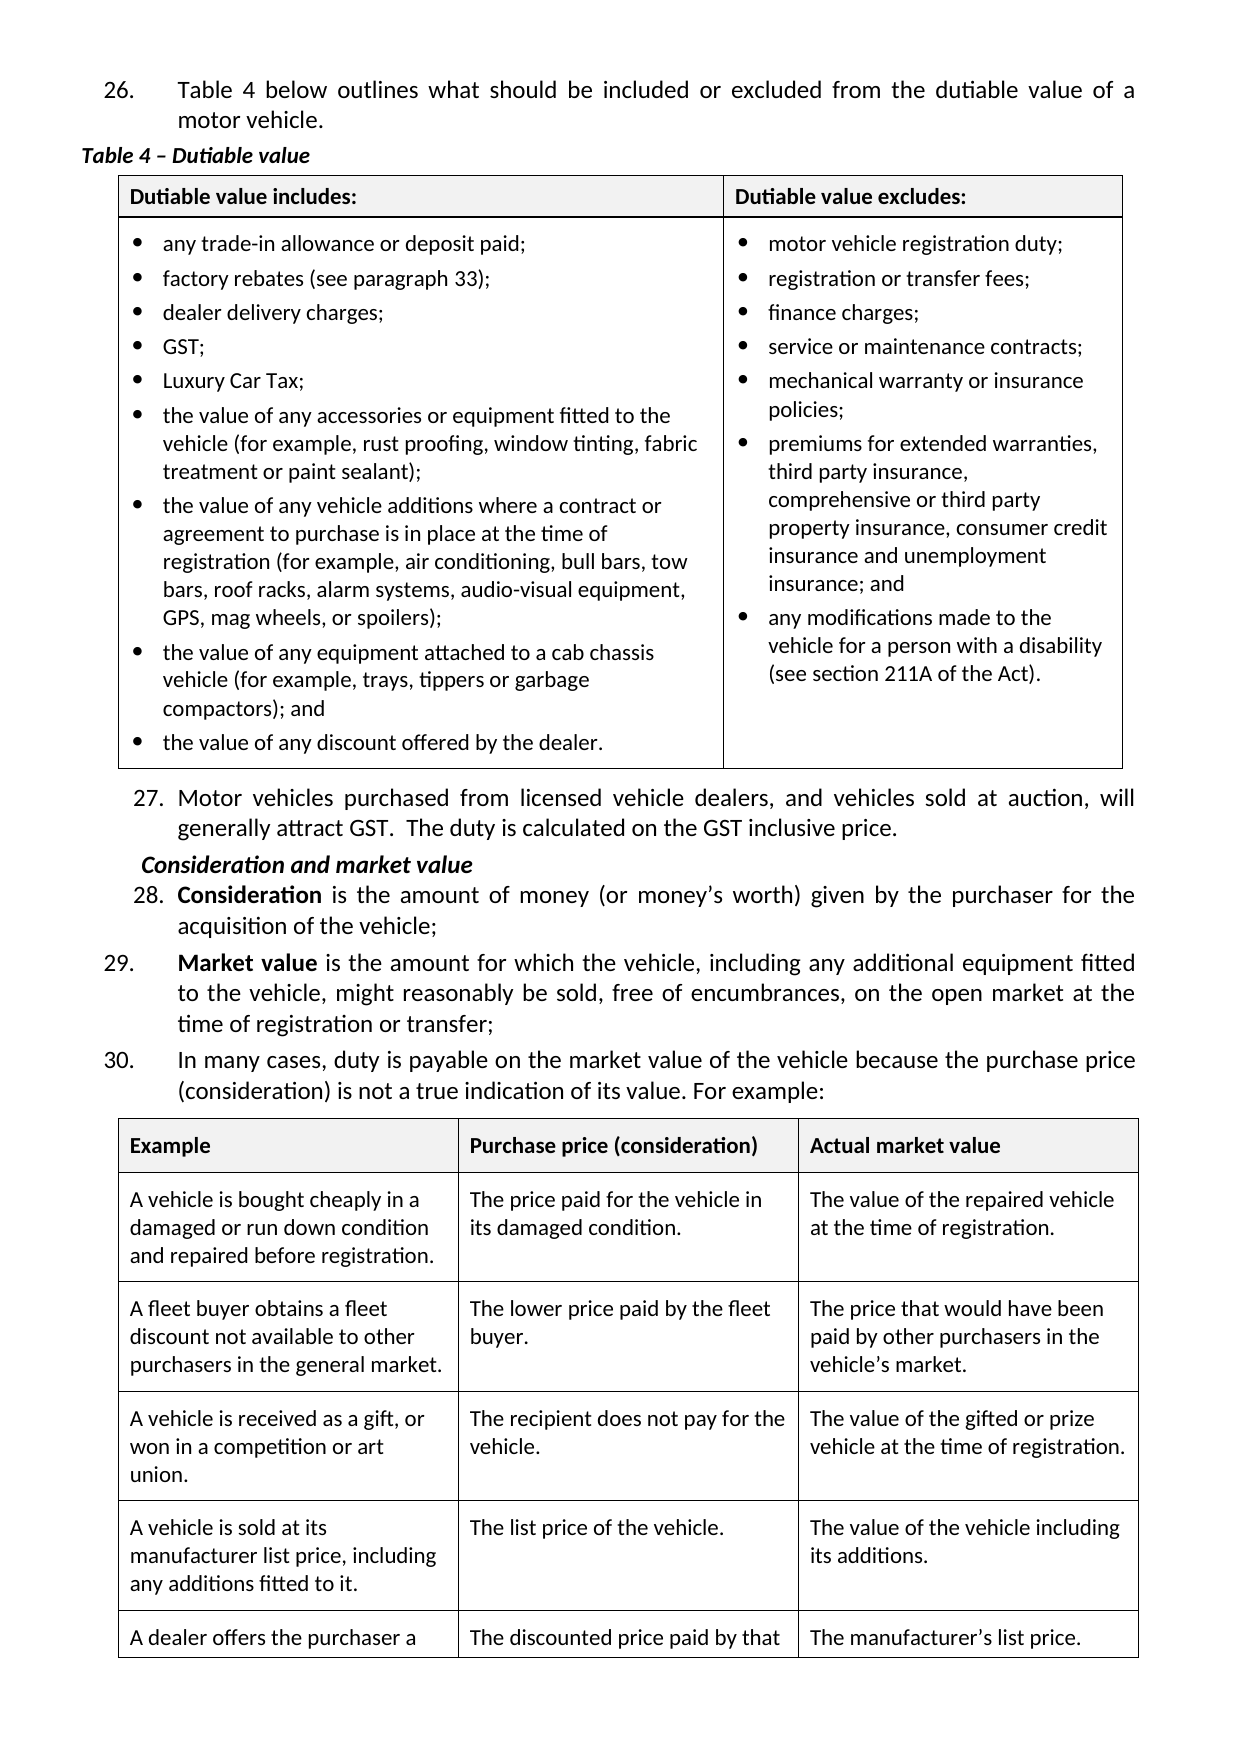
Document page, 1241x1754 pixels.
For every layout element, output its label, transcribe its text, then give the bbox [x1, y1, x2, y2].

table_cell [119, 1611, 458, 1657]
table_cell The value of the vehicle including its additions. [799, 1501, 1138, 1609]
table_cell A vehicle is received as a gift, or won in a competition or art union. [119, 1392, 458, 1500]
table_cell any trade-in allowance or deposit paid; factory rebates (see paragraph ); dealer delivery charges; GST; Luxury Car Tax; the value of any accessories or equipment fitted to the vehicle (for example, rust proofing, window tinting, fabric treatment or paint sealant); the value of any vehicle additions where a contract or agreement to purchase is in place at the time of registration (for example, air conditioning, bull bars, tow bars, roof racks, alarm systems, audio-visual equipment, GPS, mag wheels, or spoilers); the value of any equipment attached to a cab chassis vehicle (for example, trays, tippers or garbage compactors); and the value of any discount offered by the dealer. [119, 218, 723, 768]
table_cell The list price of the vehicle. [459, 1501, 798, 1609]
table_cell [459, 1611, 798, 1657]
list Table 4 below outlines what should be included or excluded from the dutiable value of a motor vehicle. [103, 74, 1137, 135]
subtitle Consideration and market value [141, 849, 1137, 879]
table_header Purchase price (consideration) [459, 1119, 798, 1172]
list In many cases, duty is payable on the market value of the vehicle because the purchase price (consideration) is not a true indication of its value. For example: [103, 1044, 1137, 1106]
table_cell A fleet buyer obtains a fleet discount not available to other purchasers in the general market. [119, 1282, 458, 1391]
table_cell The lower price paid by the fleet buyer. [459, 1282, 798, 1391]
table_cell The value of the gifted or prize vehicle at the time of registration. [799, 1392, 1138, 1500]
table_header Dutiable value excludes: [724, 176, 1122, 216]
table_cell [799, 1611, 1138, 1657]
table_cell motor vehicle registration duty; registration or transfer fees; finance charges; service or maintenance contracts; mechanical warranty or insurance policies; premiums for extended warranties, third party insurance, comprehensive or third party property insurance, consumer credit insurance and unemployment insurance; and any modifications made to the vehicle for a person with a disability (see section 211A of the Act). [724, 218, 1122, 768]
list Market value is the amount for which the vehicle, including any additional equipment fitted to the vehicle, might reasonably be sold, free of encumbrances, on the open market at the time of registration or transfer; [103, 947, 1137, 1038]
subtitle Table 4 – Dutiable value [81, 141, 1137, 169]
table_cell The value of the repaired vehicle at the time of registration. [799, 1173, 1138, 1281]
table_cell The price that would have been paid by other purchasers in the vehicle’s market. [799, 1282, 1138, 1391]
table_cell The recipient does not pay for the vehicle. [459, 1392, 798, 1500]
table_cell The price paid for the vehicle in its damaged condition. [459, 1173, 798, 1281]
table_header Actual market value [799, 1119, 1138, 1172]
list Consideration is the amount of money (or money’s worth) given by the purchaser for the acquisition of the vehicle; [133, 879, 1137, 941]
table_cell A vehicle is bought cheaply in a damaged or run down condition and repaired before registration. [119, 1173, 458, 1281]
table_header Dutiable value includes: [119, 176, 723, 216]
list Motor vehicles purchased from licensed vehicle dealers, and vehicles sold at auction, will generally attract GST. The duty is calculated on the GST inclusive price. [133, 782, 1137, 843]
table_header Example [119, 1119, 458, 1172]
table_cell A vehicle is sold at its manufacturer list price, including any additions fitted to it. [119, 1501, 458, 1609]
